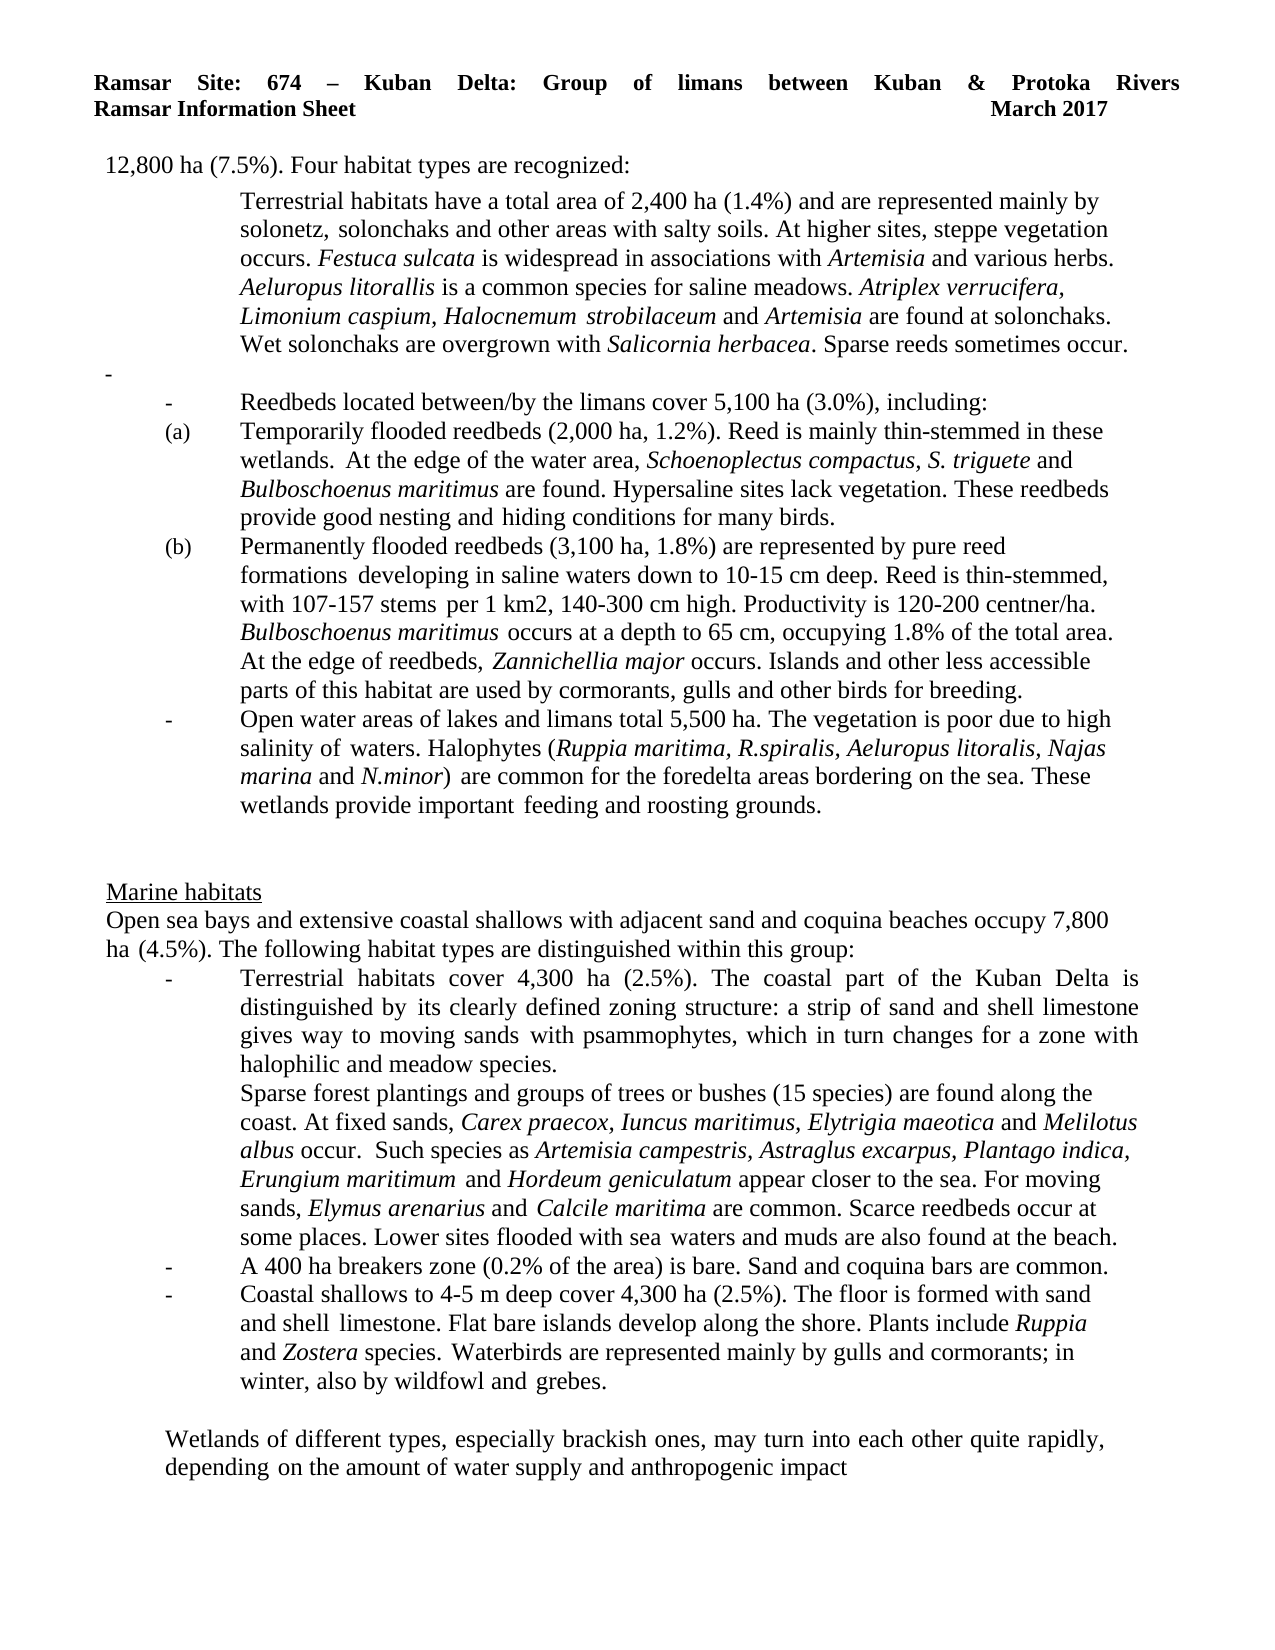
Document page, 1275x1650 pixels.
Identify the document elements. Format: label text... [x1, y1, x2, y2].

text Sparse forest plantings and groups of trees or bushes (15 species) are found along the coast. At fixed sands, Carex praecox, Iuncus maritimus, Elytrigia maeotica and Melilotus albus occur. Such species as Artemisia campestris, Astraglus excarpus, Plantago indica, Erungium maritimum and Hordeum geniculatum appear closer to the sea. For moving sands, Elymus arenarius and Calcile maritima are common. Scarce reedbeds occur at some places. Lower sites flooded with sea waters and muds are also found at the beach. [240, 1078, 1138, 1251]
text Open sea bays and extensive coastal shallows with adjacent sand and coquina beaches occupy 7,800 ha (4.5%). The following habitat types are distinguished within this group: [106, 905, 1125, 963]
list Coastal shallows to 4-5 m deep cover 4,300 ha (2.5%). The floor is formed with sand and shell limestone. Flat bare islands develop along the shore. Plants include Ruppia and Zostera species. Waterbirds are represented mainly by gulls and cormorants; in winter, also by wildfowl and grebes. [165, 1279, 1116, 1394]
text Wetlands of different types, especially brackish ones, may turn into each other quite rapidly, depending on the amount of water supply and anthropogenic impact [165, 1424, 1139, 1481]
list Terrestrial habitats cover 4,300 ha (2.5%). The coastal part of the Kuban Delta is distinguished by its clearly defined zoning structure: a strip of sand and shell limestone gives way to moving sands with psammophytes, which in turn changes for a zone with halophilic and meadow species. [165, 963, 1139, 1078]
text Marine habitats [106, 877, 1181, 905]
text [104, 150, 1169, 178]
list Permanently flooded reedbeds (3,100 ha, 1.8%) are represented by pure reed formations developing in saline waters down to 10-15 cm deep. Reed is thin-stemmed, with 107-157 stems per 1 km2, 140-300 cm high. Productivity is 120-200 centner/ha. Bulboschoenus maritimus occurs at a depth to 65 cm, occupying 1.8% of the total area. At the edge of reedbeds, Zannichellia major occurs. Islands and other less accessible parts of this habitat are used by cormorants, gulls and other birds for breeding. [165, 531, 1116, 704]
list Reedbeds located between/by the limans cover 5,100 ha (3.0%), including: [165, 387, 1181, 416]
list Open water areas of lakes and limans total 5,500 ha. The vegetation is poor due to high salinity of waters. Halophytes (Ruppia maritima, R.spiralis, Aeluropus litoralis, Najas marina and N.minor) are common for the foredelta areas bordering on the sea. These wetlands provide important feeding and roosting grounds. [165, 704, 1135, 819]
list A 400 ha breakers zone (0.2% of the area) is bare. Sand and coquina bars are common. [165, 1251, 1181, 1279]
text Terrestrial habitats have a total area of 2,400 ha (1.4%) and are represented mainly by solonetz, solonchaks and other areas with salty soils. At higher sites, steppe vegetation occurs. Festuca sulcata is widespread in associations with Artemisia and various herbs. Aeluropus litorallis is a common species for saline meadows. Atriplex verrucifera, Limonium caspium, Halocnemum strobilaceum and Artemisia are found at solonchaks. Wet solonchaks are overgrown with Salicornia herbacea. Sparse reeds sometimes occur. [240, 186, 1139, 358]
list Temporarily flooded reedbeds (2,000 ha, 1.2%). Reed is mainly thin-stemmed in these wetlands. At the edge of the water area, Schoenoplectus compactus, S. triguete and Bulboschoenus maritimus are found. Hypersaline sites lack vegetation. These reedbeds provide good nesting and hiding conditions for many birds. [165, 416, 1128, 531]
